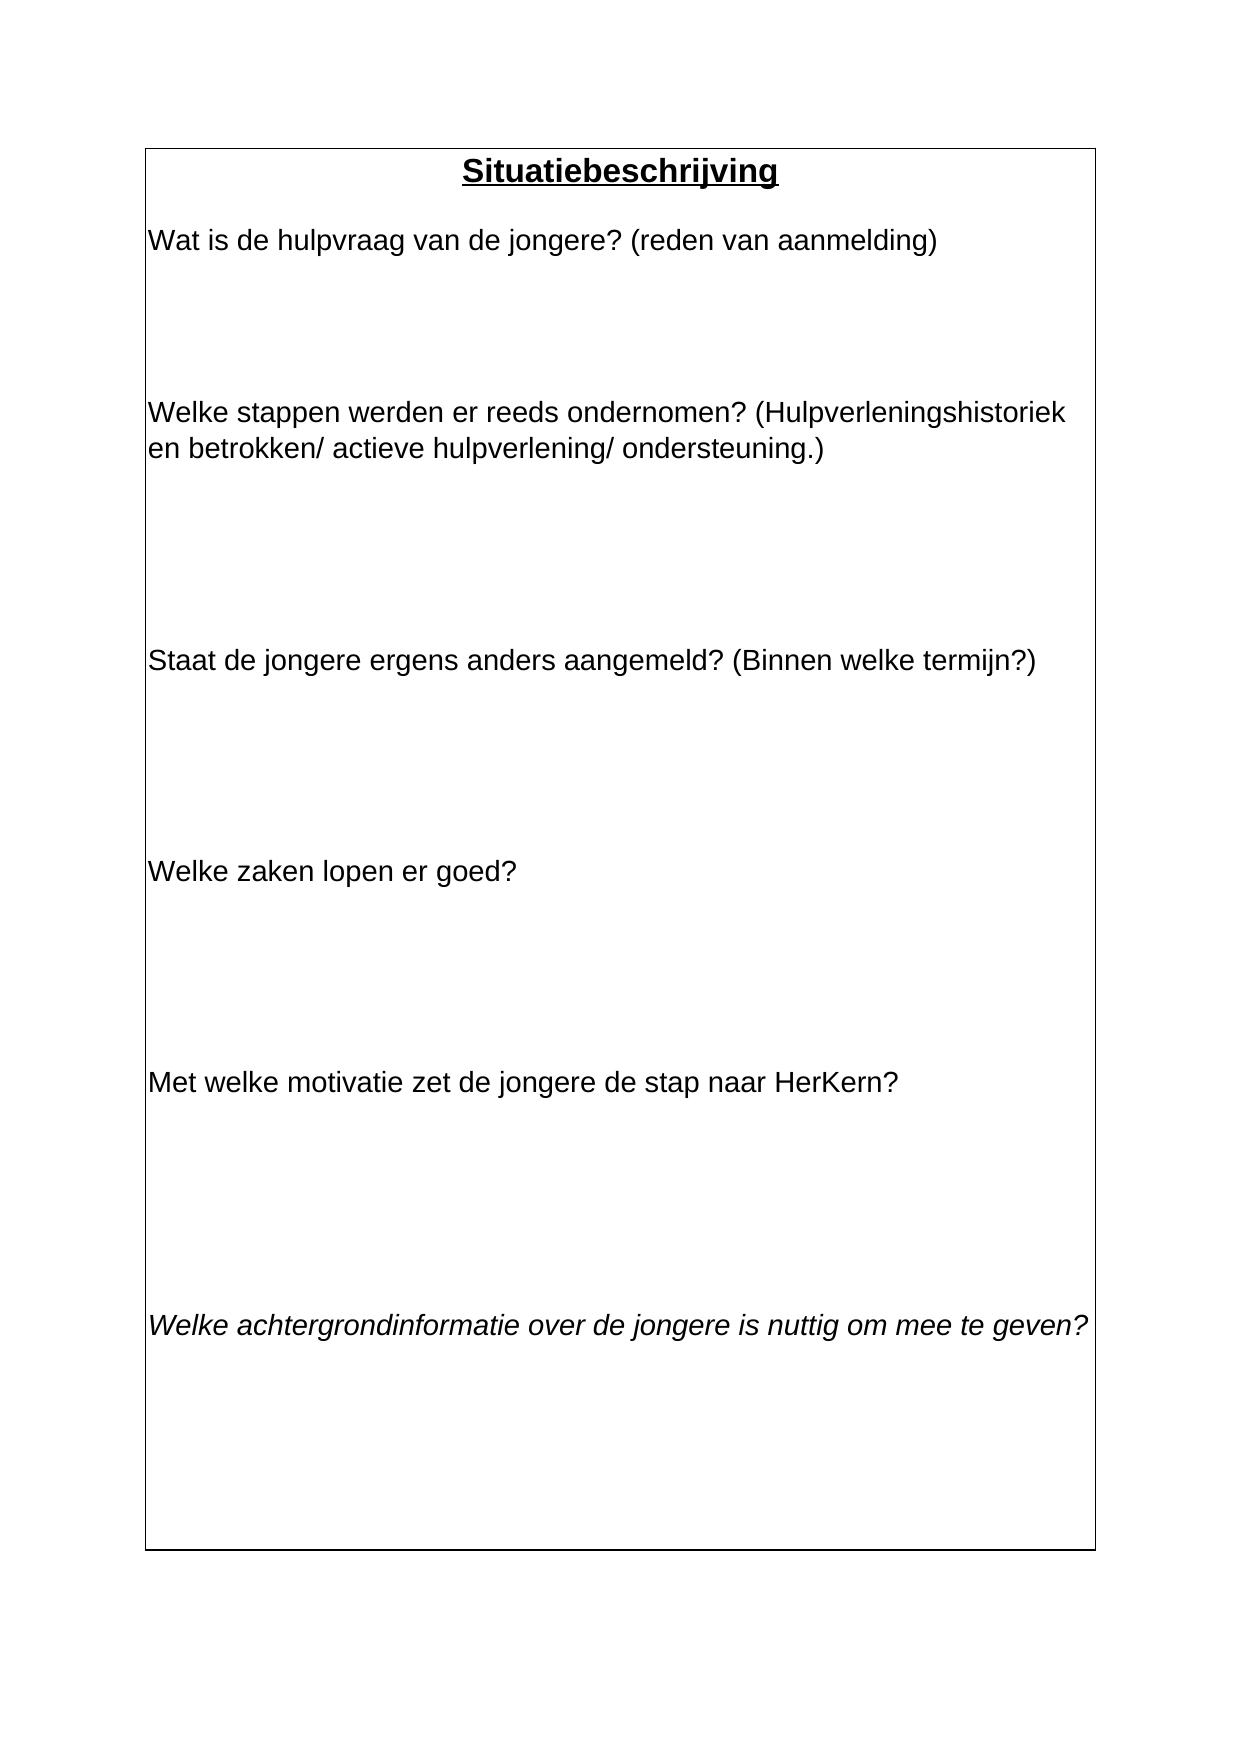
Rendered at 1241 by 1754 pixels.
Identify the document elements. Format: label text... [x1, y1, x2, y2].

text Welke achtergrondinformatie over de jongere is nuttig om mee te geven? [148, 1308, 1093, 1341]
text Wat is de hulpvraag van de jongere? (reden van aanmelding) [148, 223, 1093, 256]
text Welke stappen werden er reeds ondernomen? (Hulpverleningshistoriek en betrokken/ actieve hulpverlening/ ondersteuning.) [146, 392, 1095, 465]
text Situatiebeschrijving [146, 149, 1095, 189]
text Met welke motivatie zet de jongere de stap naar HerKern? [146, 1062, 1095, 1135]
text Staat de jongere ergens anders aangemeld? (Binnen welke termijn?) [146, 640, 1095, 676]
text Welke zaken lopen er goed? [146, 851, 1095, 888]
